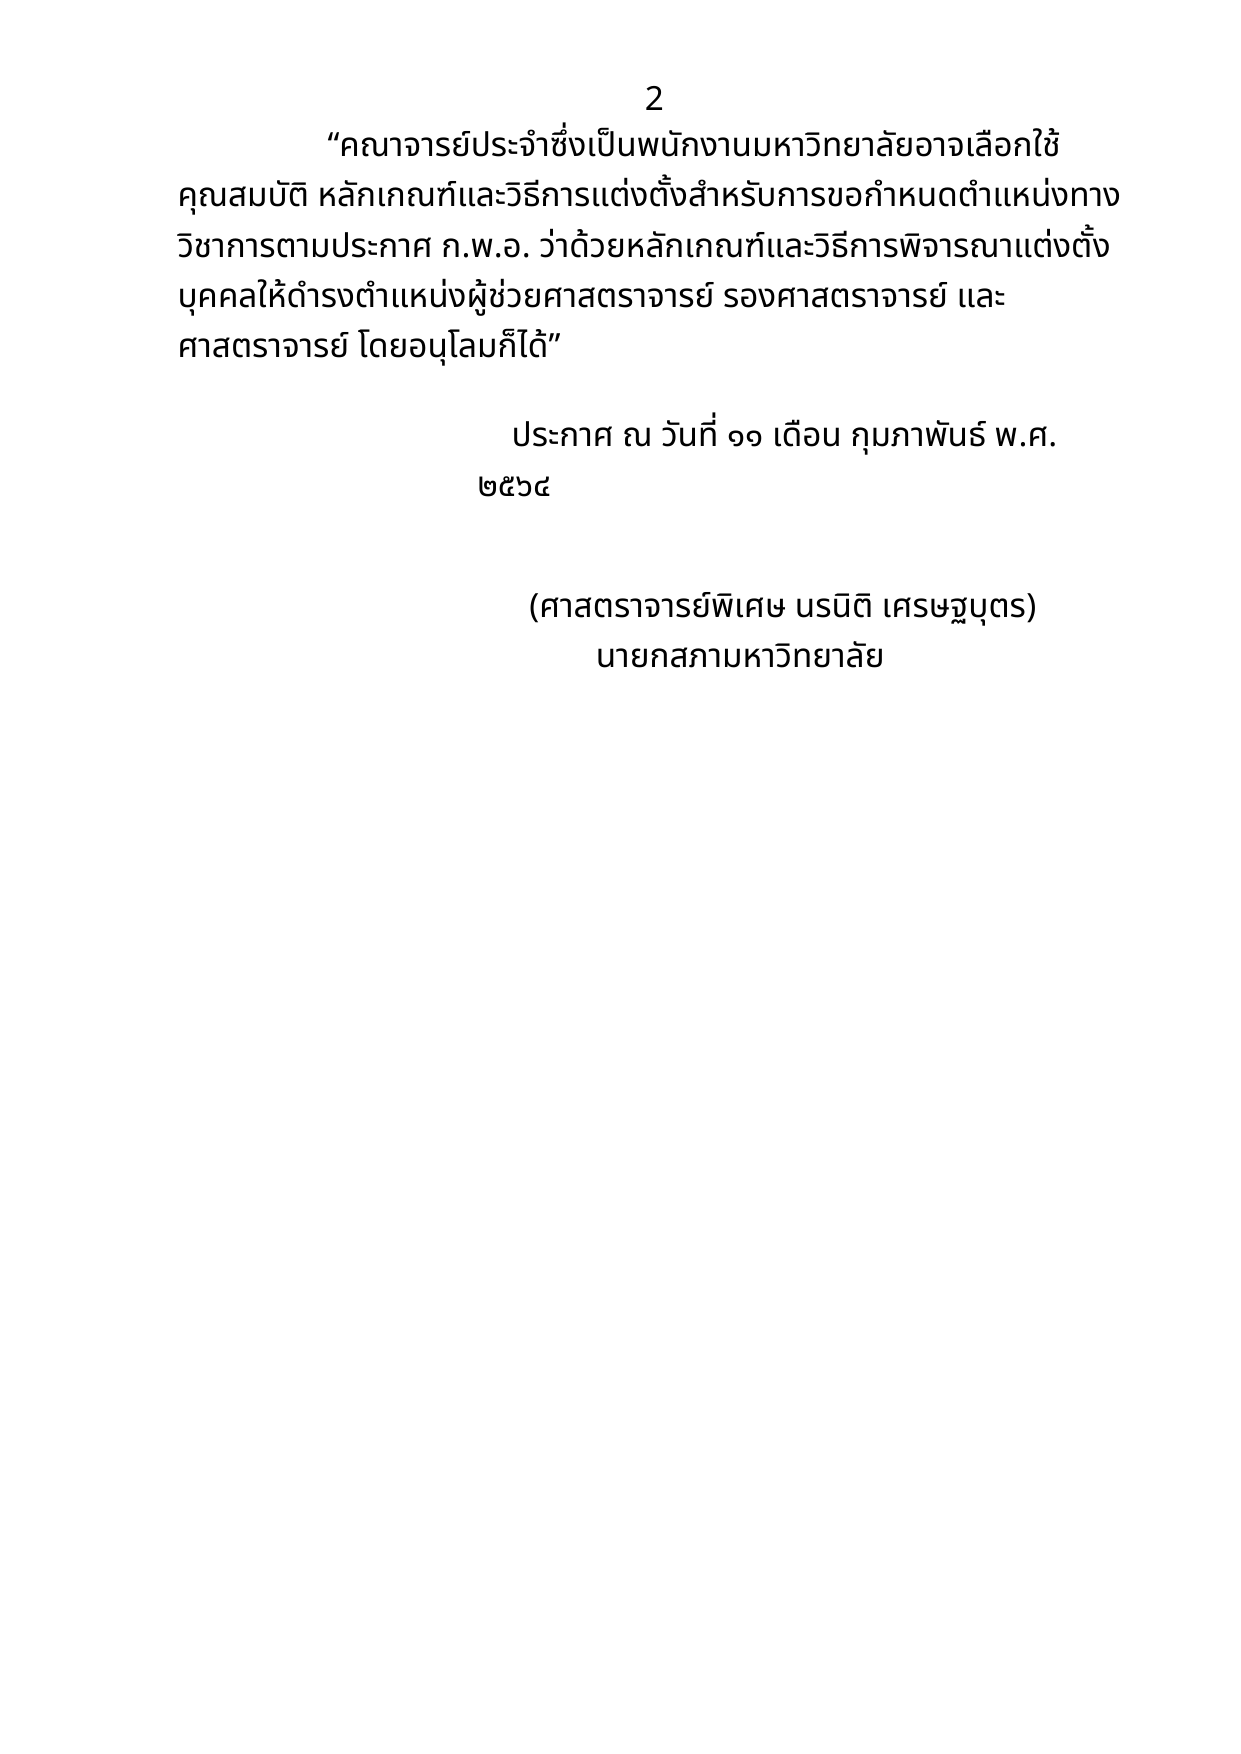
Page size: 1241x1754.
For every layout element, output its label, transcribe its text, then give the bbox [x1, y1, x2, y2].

text “คณาจารย์ประจำซึ่งเป็นพนักงานมหาวิทยาลัยอาจเลือกใช้คุณสมบัติ หลักเกณฑ์และวิธีการแต่งตั้งสำหรับการขอกำหนดตำแหน่งทางวิชาการตามประกาศ ก.พ.อ. ว่าด้วยหลักเกณฑ์และวิธีการพิจารณาแต่งตั้งบุคคลให้ดำรงตำแหน่งผู้ช่วยศาสตราจารย์ รองศาสตราจารย์ และศาสตราจารย์ โดยอนุโลมก็ได้” [177, 120, 1122, 373]
text นายกสภามหาวิทยาลัย [177, 632, 1122, 683]
text ประกาศ ณ วันที่ ๑๑ เดือน กุมภาพันธ์ พ.ศ. ๒๕๖๔ [399, 410, 1122, 511]
text (ศาสตราจารย์พิเศษ นรนิติ เศรษฐบุตร) [177, 582, 1122, 632]
